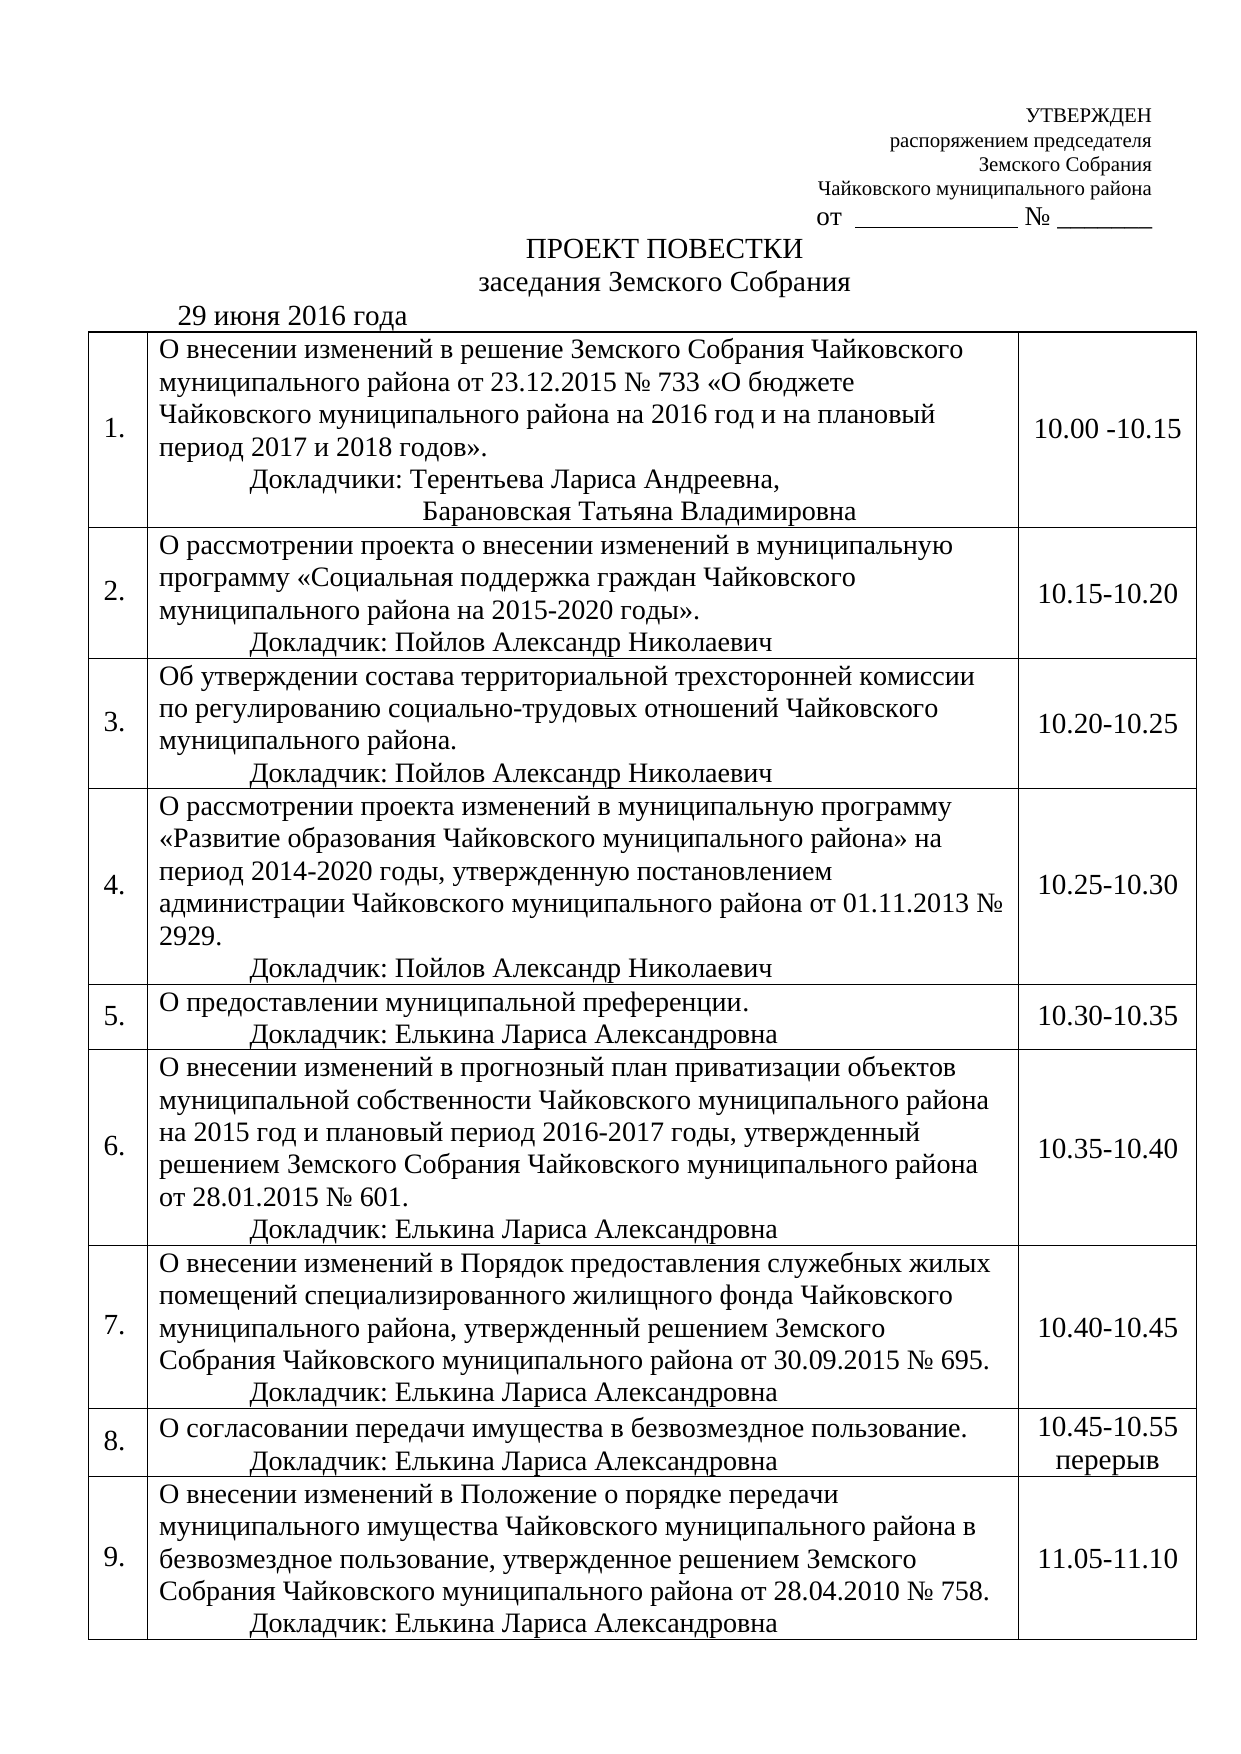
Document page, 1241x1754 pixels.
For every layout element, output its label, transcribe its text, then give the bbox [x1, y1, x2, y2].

subtitle 29 июня 2016 года [177, 298, 1152, 331]
table_header 10.00 -10.15 [1019, 333, 1196, 527]
subtitle ПРОЕКТ ПОВЕСТКИ [177, 231, 1152, 264]
table_cell 10.40-10.45 [1019, 1246, 1196, 1408]
table_cell 10.20-10.25 [1019, 659, 1196, 788]
table_cell О внесении изменений в прогнозный план приватизации объектов муниципальной собственности Чайковского муниципального района на 2015 год и плановый период 2016-2017 годы, утвержденный решением Земского Собрания Чайковского муниципального района от 28.01.2015 № 601. Докладчик: Елькина Лариса Александровна [148, 1050, 1018, 1245]
table_cell [89, 528, 147, 657]
subtitle УТВЕРЖДЕН [177, 103, 1152, 127]
table_cell [89, 1477, 147, 1639]
table_cell О рассмотрении проекта изменений в муниципальную программу «Развитие образования Чайковского муниципального района» на период 2014-2020 годы, утвержденную постановлением администрации Чайковского муниципального района от 01.11.2013 № 2929. Докладчик: Пойлов Александр Николаевич [148, 789, 1018, 983]
subtitle заседания Земского Собрания [177, 264, 1152, 298]
table_cell 10.25-10.30 [1019, 789, 1196, 983]
table_cell [89, 1246, 147, 1408]
table_cell 10.15-10.20 [1019, 528, 1196, 657]
table_cell О предоставлении муниципальной преференции. Докладчик: Елькина Лариса Александровна [148, 985, 1018, 1049]
table_cell О внесении изменений в Положение о порядке передачи муниципального имущества Чайковского муниципального района в безвозмездное пользование, утвержденное решением Земского Собрания Чайковского муниципального района от 28.04.2010 № 758. Докладчик: Елькина Лариса Александровна [148, 1477, 1018, 1639]
table_cell [89, 659, 147, 788]
table_cell 11.05-11.10 [1019, 1477, 1196, 1639]
table_cell О согласовании передачи имущества в безвозмездное пользование. Докладчик: Елькина Лариса Александровна [148, 1409, 1018, 1476]
table_header [89, 333, 147, 527]
table_cell 10.35-10.40 [1019, 1050, 1196, 1245]
table_cell [89, 1050, 147, 1245]
subtitle Земского Собрания [177, 152, 1152, 176]
subtitle распоряжением председателя [177, 127, 1152, 152]
table_cell 10.30-10.35 [1019, 985, 1196, 1049]
table_header О внесении изменений в решение Земского Собрания Чайковского муниципального района от 23.12.2015 № 733 «О бюджете Чайковского муниципального района на 2016 год и на плановый период 2017 и 2018 годов». Докладчики: Терентьева Лариса Андреевна, Барановская Татьяна Владимировна [148, 333, 1018, 527]
table_cell 10.45-10.55 перерыв [1019, 1409, 1196, 1476]
table_cell О внесении изменений в Порядок предоставления служебных жилых помещений специализированного жилищного фонда Чайковского муниципального района, утвержденный решением Земского Собрания Чайковского муниципального района от 30.09.2015 № 695. Докладчик: Елькина Лариса Александровна [148, 1246, 1018, 1408]
table_cell [89, 789, 147, 983]
table_cell О рассмотрении проекта о внесении изменений в муниципальную программу «Социальная поддержка граждан Чайковского муниципального района на 2015-2020 годы». Докладчик: Пойлов Александр Николаевич [148, 528, 1018, 657]
subtitle Чайковского муниципального района [177, 176, 1152, 200]
table_cell [89, 985, 147, 1049]
table_cell Об утверждении состава территориальной трехсторонней комиссии по регулированию социально-трудовых отношений Чайковского муниципального района. Докладчик: Пойлов Александр Николаевич [148, 659, 1018, 788]
text от № _______ [177, 200, 1152, 231]
table_cell [89, 1409, 147, 1476]
